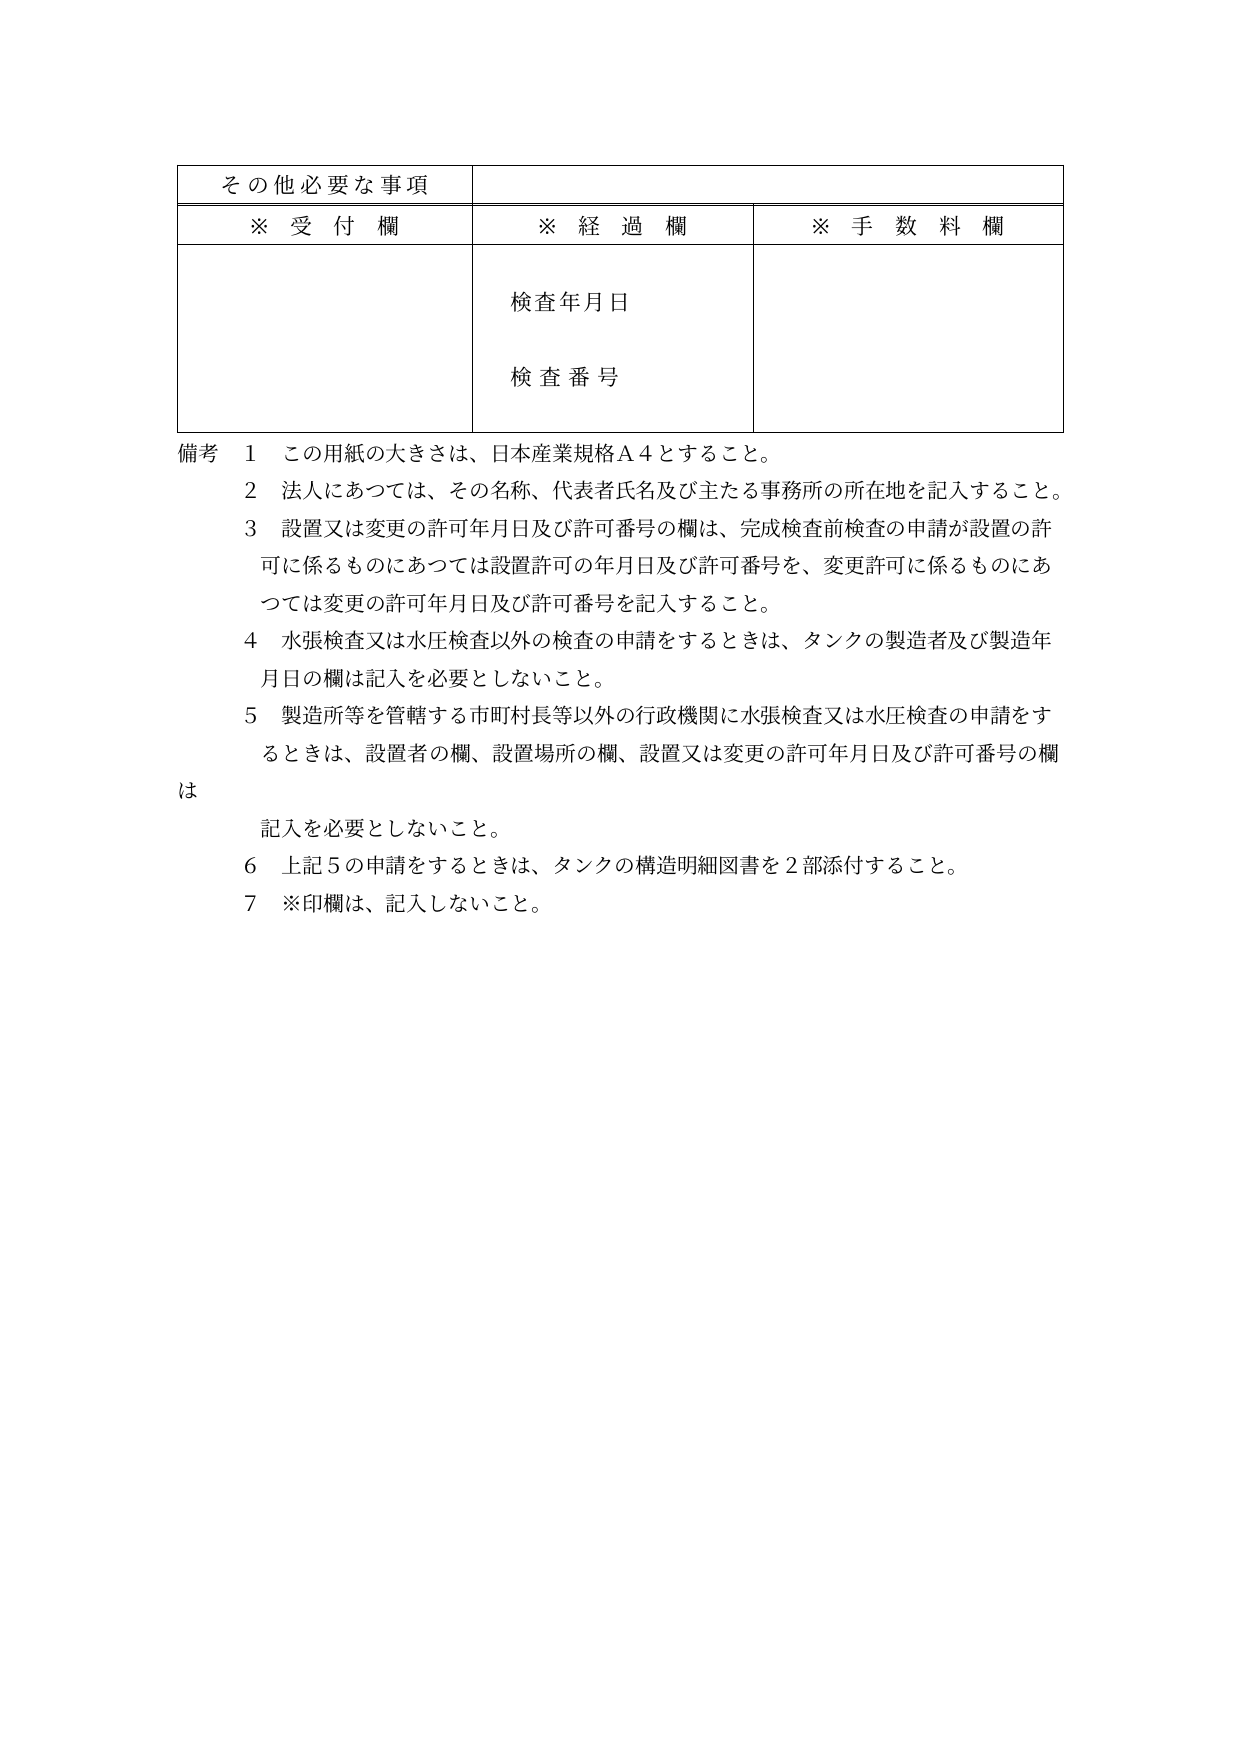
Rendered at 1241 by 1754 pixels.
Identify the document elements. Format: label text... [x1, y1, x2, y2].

text ２ 法人にあつては、その名称、代表者氏名及び主たる事務所の所在地を記入すること。 [177, 471, 1078, 508]
table_cell ※ 経 過 欄 [473, 206, 753, 244]
table_cell その他必要な事項 [178, 166, 472, 203]
text 月日の欄は記入を必要としないこと。 [177, 658, 1063, 696]
text ３ 設置又は変更の許可年月日及び許可番号の欄は、完成検査前検査の申請が設置の許 [177, 508, 1063, 546]
text つては変更の許可年月日及び許可番号を記入すること。 [177, 583, 1063, 621]
table_cell [473, 166, 1063, 203]
table_cell [178, 245, 472, 432]
text ５ 製造所等を管轄する市町村長等以外の行政機関に水張検査又は水圧検査の申請をす [177, 696, 1063, 733]
table_cell [754, 245, 1063, 432]
text 記入を必要としないこと。 [177, 808, 1063, 846]
table_cell ※ 手 数 料 欄 [754, 206, 1063, 244]
text ４ 水張検査又は水圧検査以外の検査の申請をするときは、タンクの製造者及び製造年 [177, 621, 1063, 658]
table_cell 検査年月日 検査番号 [473, 245, 753, 432]
text ６ 上記５の申請をするときは、タンクの構造明細図書を２部添付すること。 [177, 846, 1063, 883]
text 可に係るものにあつては設置許可の年月日及び許可番号を、変更許可に係るものにあ [177, 546, 1063, 583]
text るときは、設置者の欄、設置場所の欄、設置又は変更の許可年月日及び許可番号の欄は [177, 733, 1063, 808]
table_cell ※ 受 付 欄 [178, 206, 472, 244]
text ７ ※印欄は、記入しないこと。 [177, 883, 1063, 921]
text 備考 １ この用紙の大きさは、日本産業規格Ａ４とすること。 [177, 433, 1097, 471]
